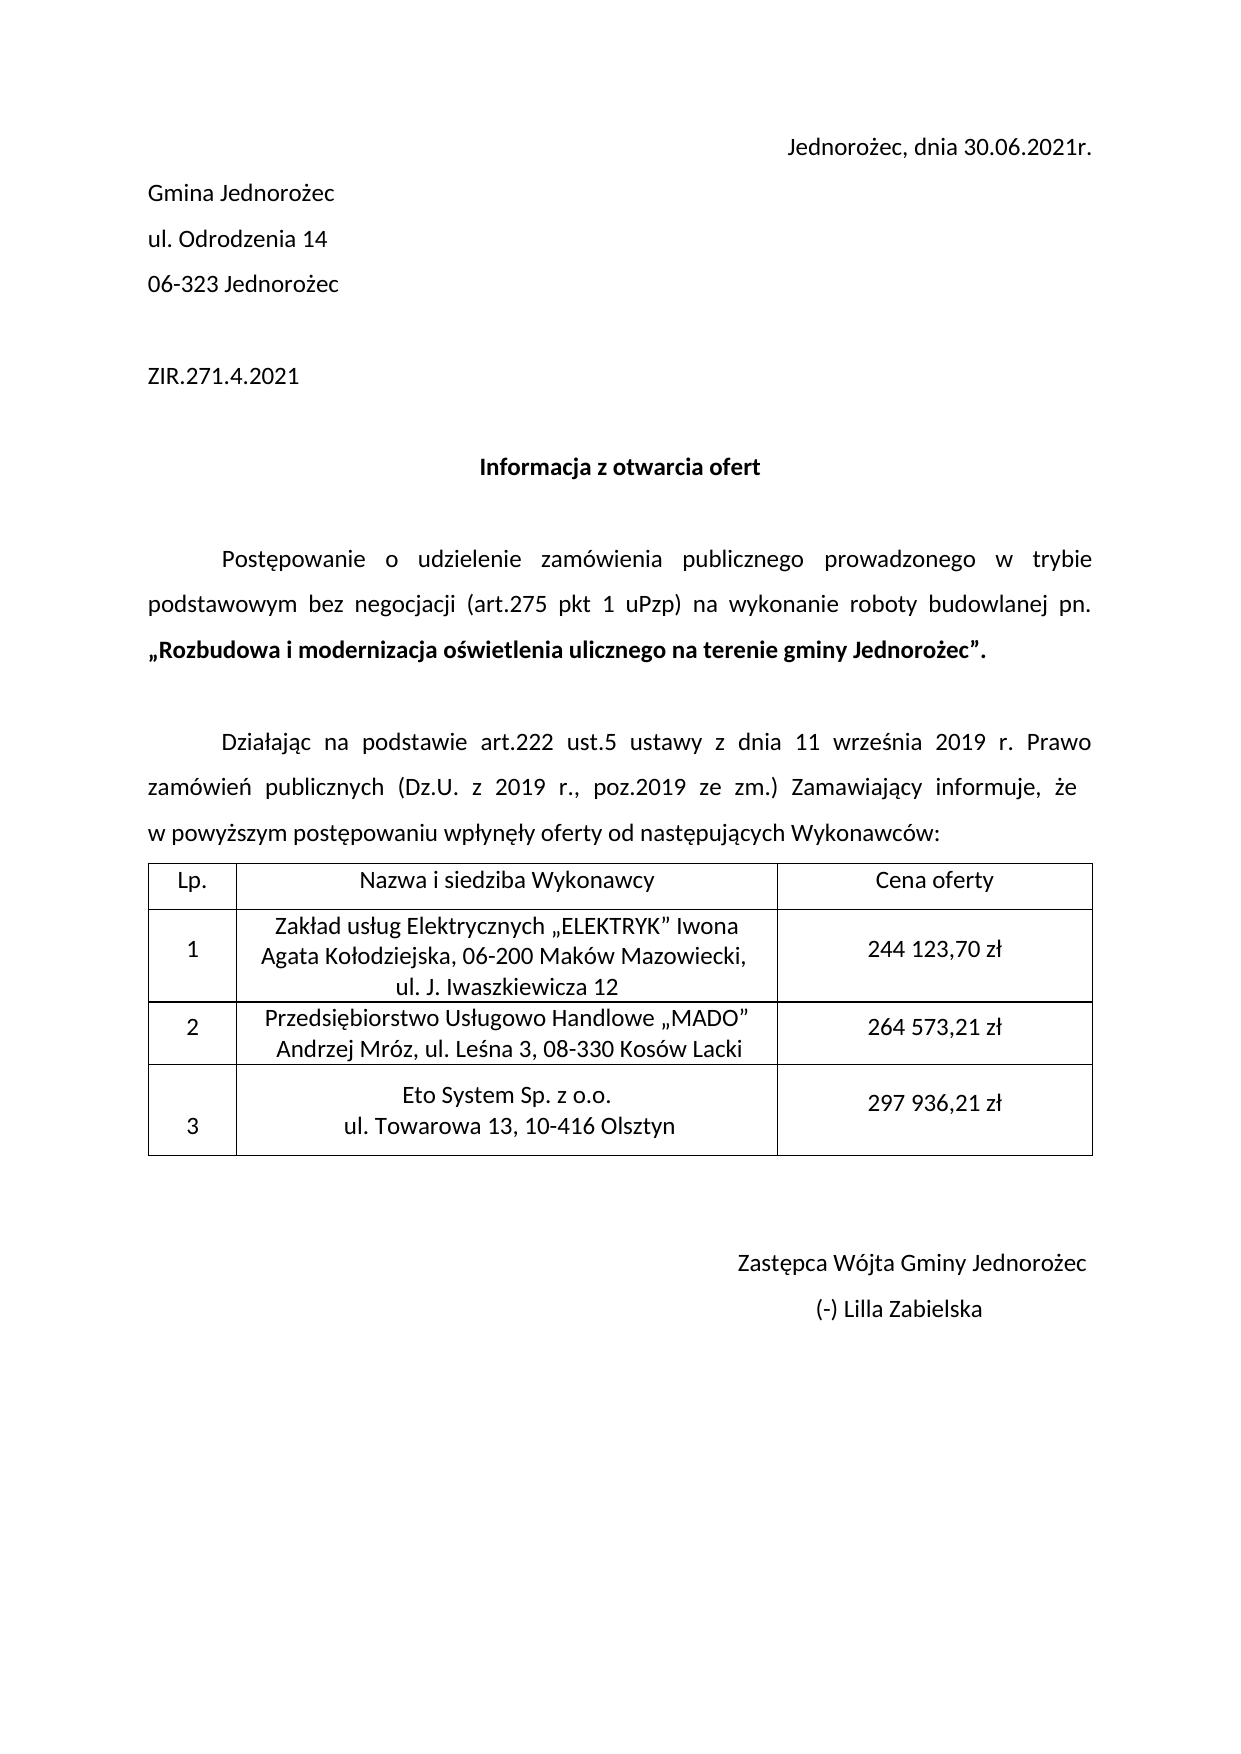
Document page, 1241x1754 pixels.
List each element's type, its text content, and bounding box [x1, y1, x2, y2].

text Gmina Jednorożec [148, 177, 1092, 208]
table_cell 1 [149, 910, 236, 1001]
text Postępowanie o udzielenie zamówienia publicznego prowadzonego w trybie podstawowym bez negocjacji (art.275 pkt 1 uPzp) na wykonanie roboty budowlanej pn. „Rozbudowa i modernizacja oświetlenia ulicznego na terenie gminy Jednorożec”. [148, 543, 1092, 665]
table_header Lp. [149, 864, 236, 909]
text (-) Lilla Zabielska [753, 1293, 1092, 1324]
text 06-323 Jednorożec [148, 268, 1092, 299]
text ul. Odrodzenia 14 [148, 223, 1092, 253]
table_header Cena oferty [778, 864, 1092, 909]
table_cell 297 936,21 zł [778, 1065, 1092, 1155]
table_cell 264 573,21 zł [778, 1003, 1092, 1063]
table_cell Przedsiębiorstwo Usługowo Handlowe „MADO” Andrzej Mróz, ul. Leśna 3, 08-330 Kosów Lacki [237, 1003, 777, 1063]
text ZIR.271.4.2021 [148, 360, 1092, 391]
table_cell Eto System Sp. z o.o. ul. Towarowa 13, 10-416 Olsztyn [237, 1065, 777, 1155]
text Informacja z otwarcia ofert [148, 451, 1092, 482]
text Zastępca Wójta Gminy Jednorożec [664, 1248, 1092, 1278]
text Jednorożec, dnia 30.06.2021r. [148, 131, 1092, 162]
table_header Nazwa i siedziba Wykonawcy [237, 864, 777, 909]
table_cell Zakład usług Elektrycznych „ELEKTRYK” Iwona Agata Kołodziejska, 06-200 Maków Mazowiecki, ul. J. Iwaszkiewicza 12 [237, 910, 777, 1001]
table_cell 3 [149, 1065, 236, 1155]
table_cell 2 [149, 1003, 236, 1063]
table_cell 244 123,70 zł [778, 910, 1092, 1001]
text Działając na podstawie art.222 ust.5 ustawy z dnia 11 września 2019 r. Prawo zamówień publicznych (Dz.U. z 2019 r., poz.2019 ze zm.) Zamawiający informuje, że w powyższym postępowaniu wpłynęły oferty od następujących Wykonawców: [148, 726, 1092, 848]
